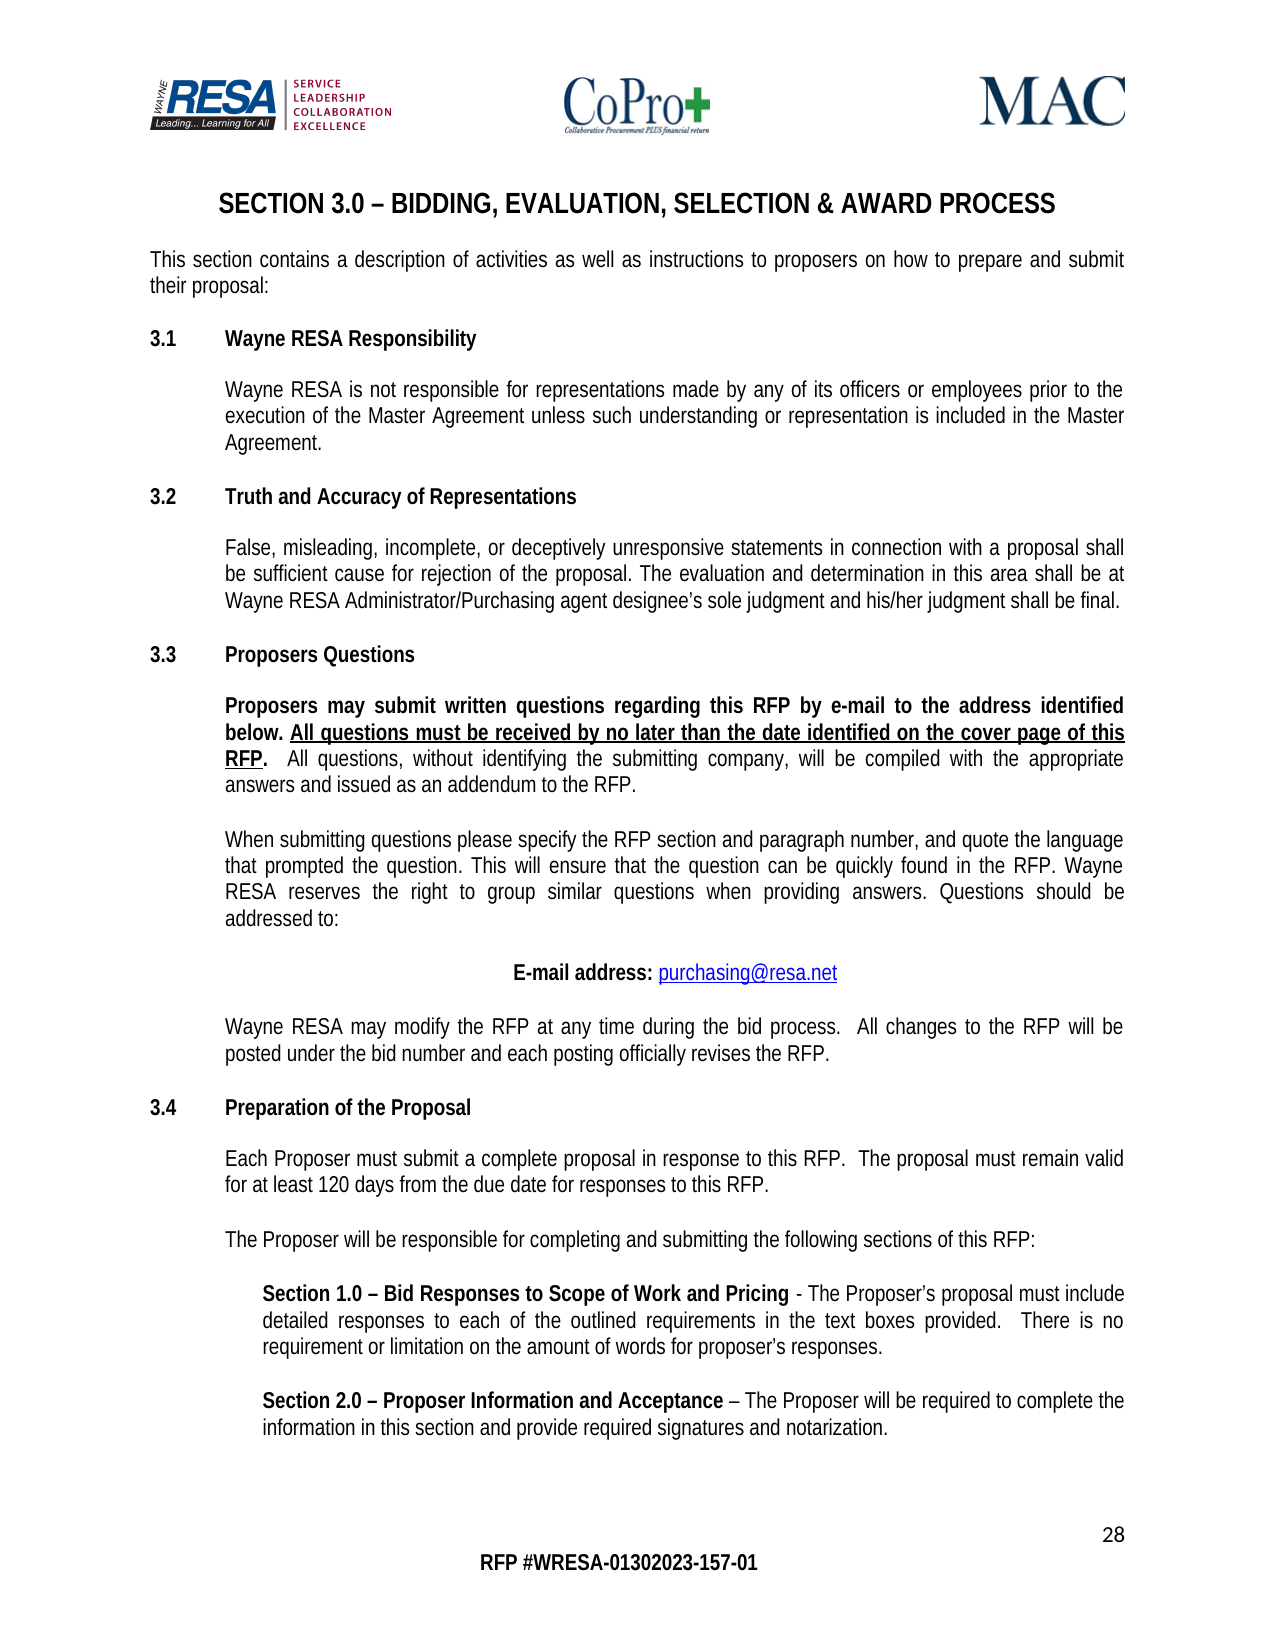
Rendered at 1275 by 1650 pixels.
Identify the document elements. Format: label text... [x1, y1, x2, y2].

subtitle 3.3 Proposers Questions [150, 641, 1125, 667]
text Section 1.0 – Bid Responses to Scope of Work and Pricing - The Proposer’s proposal must include detailed responses to each of the outlined requirements in the text boxes provided. There is no requirement or limitation on the amount of words for proposer’s responses. [262, 1280, 1125, 1359]
picture [979, 76, 1125, 126]
text Each Proposer must submit a complete proposal in response to this RFP. The proposal must remain valid for at least 120 days from the due date for responses to this RFP. [225, 1145, 1125, 1198]
text This section contains a description of activities as well as instructions to proposers on how to prepare and submit their proposal: [150, 246, 1125, 298]
text Section 2.0 – Proposer Information and Acceptance – The Proposer will be required to complete the information in this section and provide required signatures and notarization. [262, 1387, 1125, 1440]
text False, misleading, incomplete, or deceptively unresponsive statements in connection with a proposal shall be sufficient cause for rejection of the proposal. The evaluation and determination in this area shall be at Wayne RESA Administrator/Purchasing agent designee’s sole judgment and his/her judgment shall be final. [225, 534, 1125, 613]
subtitle 3.2 Truth and Accuracy of Representations [150, 483, 1125, 509]
text Wayne RESA is not responsible for representations made by any of its officers or employees prior to the execution of the Master Agreement unless such understanding or representation is included in the Master Agreement. [225, 376, 1125, 455]
subtitle 3.4 Preparation of the Proposal [150, 1094, 1125, 1120]
subtitle 3.1 Wayne RESA Responsibility [150, 325, 1125, 351]
text Wayne RESA may modify the RFP at any time during the bid process. All changes to the RFP will be posted under the bid number and each posting officially revises the RFP. [225, 1013, 1125, 1066]
picture [150, 75, 393, 135]
text Proposers may submit written questions regarding this RFP by e-mail to the address identified below. All questions must be received by no later than the date identified on the cover page of this RFP. All questions, without identifying the submitting company, will be compiled with the appropriate answers and issued as an addendum to the RFP. [225, 692, 1125, 797]
text The Proposer will be responsible for completing and submitting the following sections of this RFP: [225, 1226, 1125, 1252]
picture [563, 77, 710, 136]
text When submitting questions please specify the RFP section and paragraph number, and quote the language that prompted the question. This will ensure that the question can be quickly found in the RFP. Wayne RESA reserves the right to group similar questions when providing answers. Questions should be addressed to: [225, 826, 1125, 931]
subtitle SECTION 3.0 – BIDDING, EVALUATION, SELECTION & AWARD PROCESS [150, 186, 1125, 220]
text E-mail address: purchasing@resa.net [225, 959, 1125, 985]
